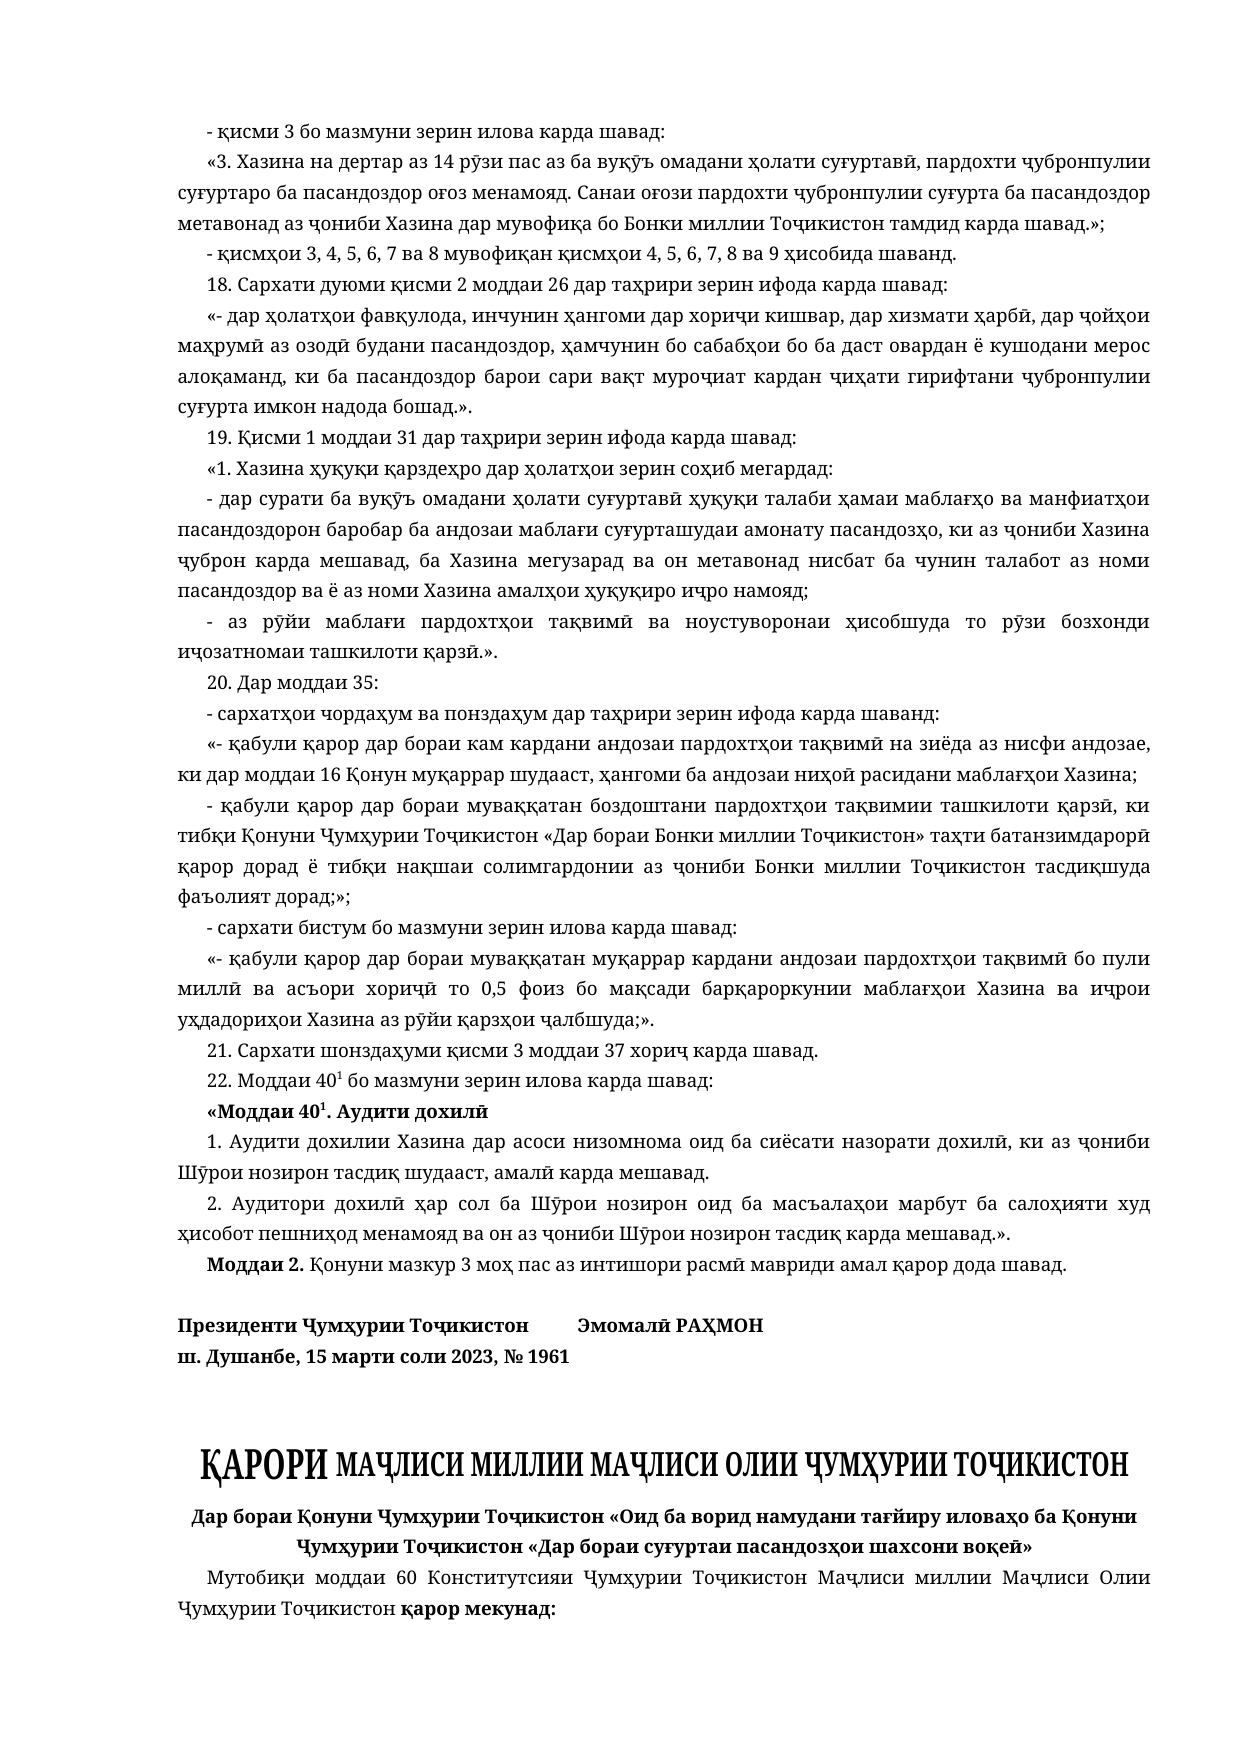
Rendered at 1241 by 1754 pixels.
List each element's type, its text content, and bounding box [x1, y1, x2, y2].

text - сархати бистум бо мазмуни зерин илова карда шавад: [177, 914, 1152, 940]
text 1. Аудити дохилии Хазина дар асоси низомнома оид ба сиёсати назорати дохилӣ, ки аз ҷониби Шӯрои нозирон тасдиқ шудааст, амалӣ карда мешавад. [177, 1129, 1152, 1185]
text - қабули қарор дар бораи муваққатан боздоштани пардохтҳои тақвимии ташкилоти қарзӣ, ки тибқи Қонуни Ҷумҳурии Тоҷикистон «Дар бораи Бонки миллии Тоҷикистон» таҳти батанзимдарорӣ қарор дорад ё тибқи нақшаи солимгардонии аз ҷониби Бонки миллии Тоҷикистон тасдиқшуда фаъолият дорад;»; [177, 792, 1152, 909]
text 2. Аудитори дохилӣ ҳар сол ба Шӯрои нозирон оид ба масъалаҳои марбут ба салоҳияти худ ҳисобот пешниҳод менамояд ва он аз ҷониби Шӯрои нозирон тасдиқ карда мешавад.». [177, 1190, 1152, 1246]
text 21. Сархати шонздаҳуми қисми 3 моддаи 37 хориҷ карда шавад. [177, 1037, 1152, 1062]
text Мутобиқи моддаи 60 Конститутсияи Ҷумҳурии Тоҷикистон Маҷлиси миллии Маҷлиси Олии Ҷумҳурии Тоҷикистон қарор мекунад: [177, 1564, 1152, 1621]
text - дар сурати ба вуқӯъ омадани ҳолати суғуртавӣ ҳуқуқи талаби ҳамаи маблағҳо ва манфиатҳои пасандоздорон баробар ба андозаи маблағи суғурташудаи амонату пасандозҳо, ки аз ҷониби Хазина ҷуброн карда мешавад, ба Хазина мегузарад ва он метавонад нисбат ба чунин талабот аз номи пасандоздор ва ё аз номи Хазина амалҳои ҳуқуқиро иҷро намояд; [177, 486, 1152, 603]
text - қисми 3 бо мазмуни зерин илова карда шавад: [177, 118, 1152, 144]
text Президенти Ҷумҳурии Тоҷикистон Эмомалӣ Раҳмон [177, 1312, 1152, 1338]
text - сархатҳои чордаҳум ва понздаҳум дар таҳрири зерин ифода карда шаванд: [177, 700, 1152, 726]
text «1. Хазина ҳуқуқи қарздеҳро дар ҳолатҳои зерин соҳиб мегардад: [177, 455, 1152, 481]
text «Моддаи 401. Аудити дохилӣ [177, 1098, 1152, 1124]
text «- қабули қарор дар бораи кам кардани андозаи пардохтҳои тақвимӣ на зиёда аз нисфи андозае, ки дар моддаи 16 Қонун муқаррар шудааст, ҳангоми ба андозаи ниҳоӣ расидани маб­лағҳои Хазина; [177, 731, 1152, 787]
text - қисмҳои 3, 4, 5, 6, 7 ва 8 мувофиқан қисмҳои 4, 5, 6, 7, 8 ва 9 ҳисобида шаванд. [177, 241, 1152, 266]
text - аз рӯйи маблағи пардохтҳои тақвимӣ ва ноустуворонаи ҳисобшуда то рӯзи бозхонди иҷозатномаи ташкилоти қарзӣ.». [177, 608, 1152, 664]
text 22. Моддаи 401 бо мазмуни зерин илова карда шавад: [177, 1067, 1152, 1093]
text Моддаи 2. Қонуни мазкур 3 моҳ пас аз интишори расмӣ мавриди амал қарор дода шавад. [177, 1251, 1152, 1277]
text Дар бораи Қонуни Ҷумҳурии Тоҷикистон «Оид ба ворид намудани тағйиру иловаҳо ба Қонуни Ҷумҳурии Тоҷикистон «Дар бораи суғуртаи пасандозҳои шахсони воқеӣ» [177, 1503, 1152, 1559]
text ҚАРОРИ Маҷлиси миллии Маҷлиси Олии Ҷумҳурии Тоҷикистон [177, 1435, 1152, 1492]
text 19. Қисми 1 моддаи 31 дар таҳрири зерин ифода карда шавад: [177, 424, 1152, 450]
text «3. Хазина на дертар аз 14 рӯзи пас аз ба вуқӯъ омадани ҳолати суғуртавӣ, пардохти ҷубронпулии суғуртаро ба пасан­доздор оғоз менамояд. Санаи оғози пардохти ҷубронпулии суғурта ба пасандоздор метавонад аз ҷониби Хазина дар мувофиқа бо Бонки миллии Тоҷикистон тамдид карда шавад.»; [177, 149, 1152, 236]
text 20. Дар моддаи 35: [177, 669, 1152, 695]
text «- қабули қарор дар бораи муваққатан муқаррар кардани андозаи пардохтҳои тақвимӣ бо пули миллӣ ва асъори хориҷӣ то 0,5 фоиз бо мақсади барқароркунии маблағҳои Хазина ва иҷрои уҳдадориҳои Хазина аз рӯйи қарзҳои ҷалбшуда;». [177, 945, 1152, 1032]
text ш. Душанбе, 15 марти соли 2023, № 1961 [177, 1343, 1152, 1369]
text «- дар ҳолатҳои фавқулода, инчунин ҳангоми дар хориҷи кишвар, дар хизмати ҳарбӣ, дар ҷойҳои маҳрумӣ аз озодӣ будани пасандоздор, ҳамчунин бо сабабҳои бо ба даст овардан ё кушодани мерос алоқаманд, ки ба пасандоздор барои сари вақт муроҷиат кардан ҷиҳати гирифтани ҷубронпулии суғурта имкон надода бошад.». [177, 302, 1152, 419]
text 18. Сархати дуюми қисми 2 моддаи 26 дар таҳрири зерин ифода карда шавад: [177, 271, 1152, 297]
